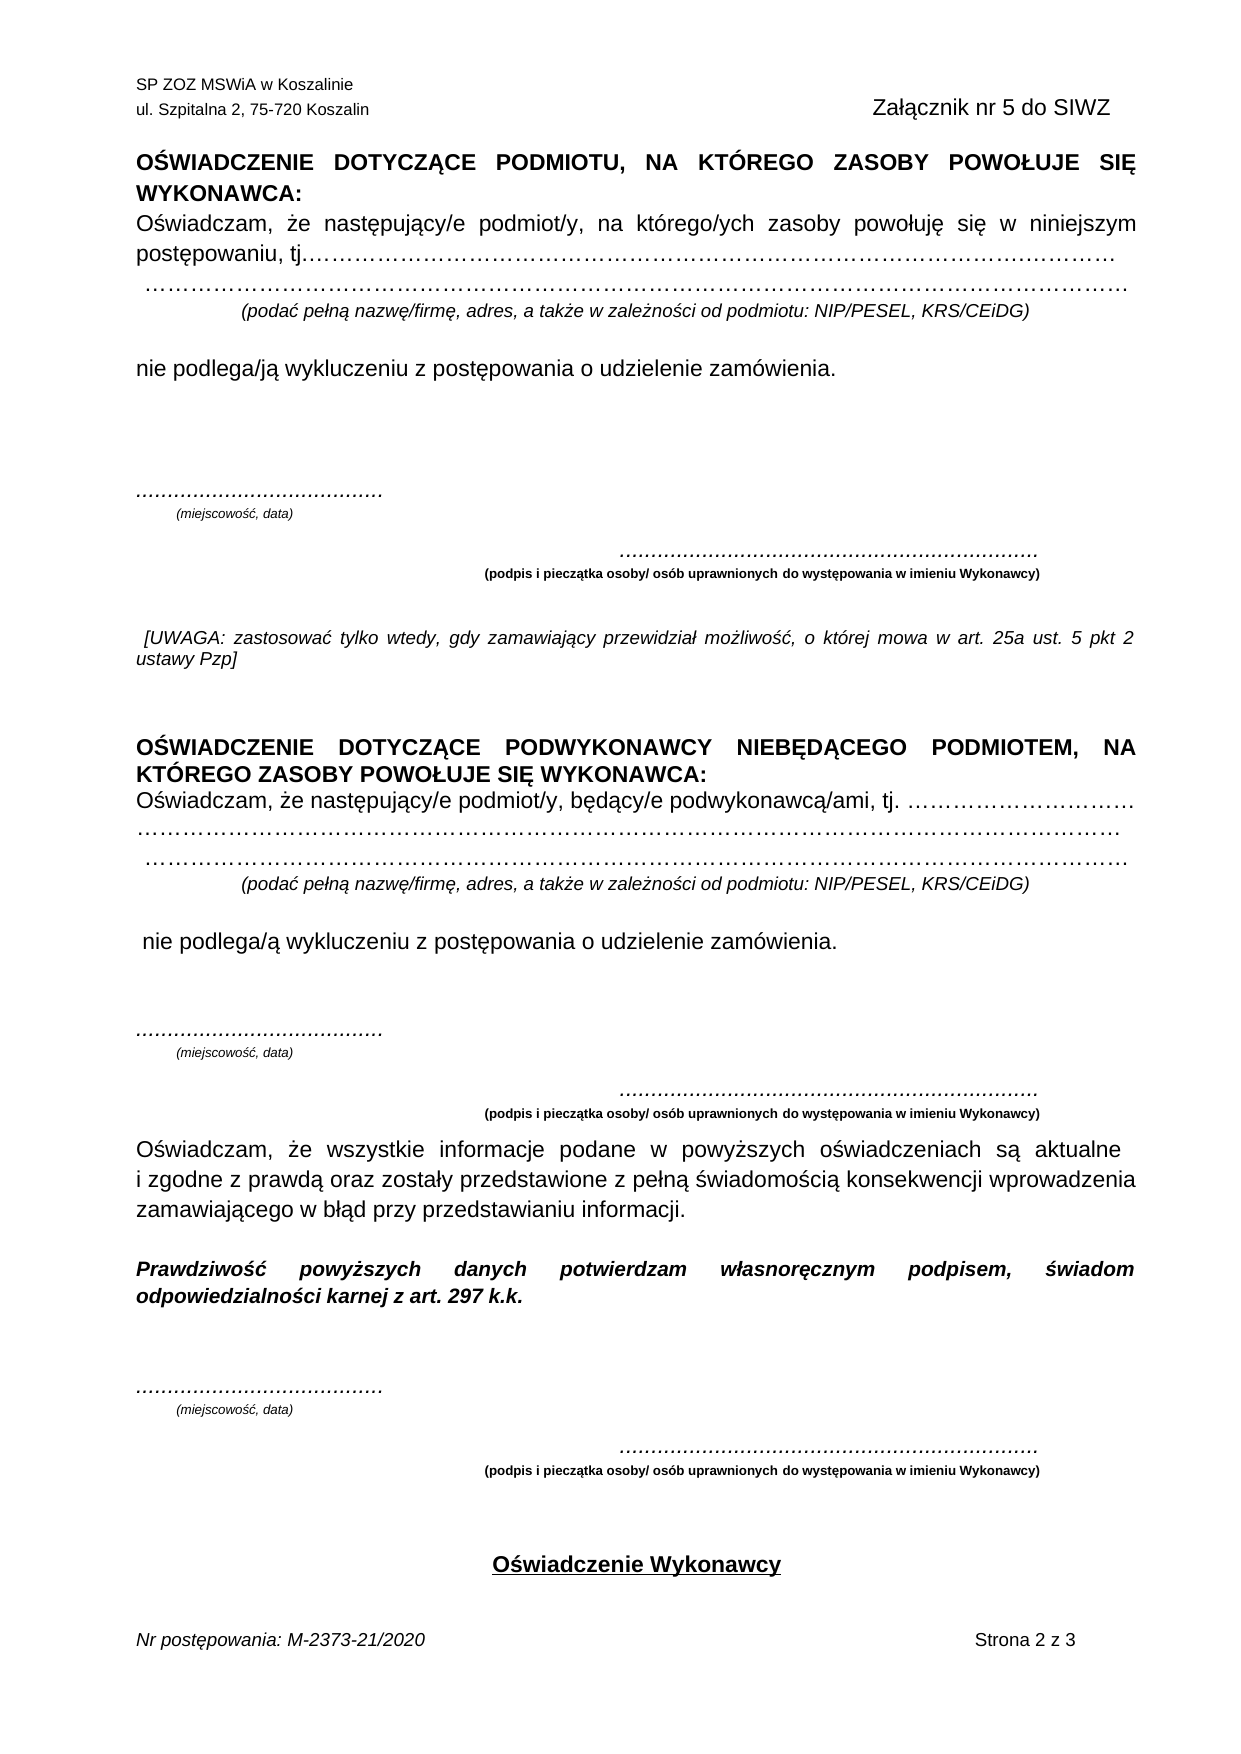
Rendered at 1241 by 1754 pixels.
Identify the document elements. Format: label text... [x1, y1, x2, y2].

text ………………………………………………………………………………………………………………… (podać pełną nazwę/firmę, adres, a także w zależności od podmiotu: NIP/PESEL, KRS/CEiDG) [136, 270, 1137, 321]
text Oświadczenie Wykonawcy [136, 1551, 1137, 1577]
text nie podlega/ą wykluczeniu z postępowania o udzielenie zamówienia. [136, 928, 1137, 954]
text ....................................... [136, 1372, 1137, 1398]
text (miejscowość, data) [136, 1402, 1137, 1429]
text Oświadczam, że wszystkie informacje podane w powyższych oświadczeniach są aktualne i zgodne z prawdą oraz zostały przedstawione z pełną świadomością konsekwencji wprowadzenia zamawiającego w błąd przy przedstawianiu informacji. [136, 1136, 1137, 1223]
text OŚWIADCZENIE DOTYCZĄCE PODWYKONAWCY NIEBĘDĄCEGO PODMIOTEM, NA KTÓREGO ZASOBY POWOŁUJE SIĘ WYKONAWCA: [136, 734, 1137, 787]
text (miejscowość, data) [136, 1045, 1137, 1072]
text (podpis i pieczątka osoby/ osób uprawnionych do występowania w imieniu Wykonawcy) [136, 1106, 1137, 1132]
text ………………………………………………………………………………………………………………… (podać pełną nazwę/firmę, adres, a także w zależności od podmiotu: NIP/PESEL, KRS/CEiDG) [136, 844, 1137, 895]
text [UWAGA: zastosować tylko wtedy, gdy zamawiający przewidział możliwość, o której mowa w art. 25a ust. 5 pkt 2 ustawy Pzp] [136, 627, 1137, 670]
text nie podlega/ją wykluczeniu z postępowania o udzielenie zamówienia. [136, 355, 1137, 381]
text Oświadczam, że następujący/e podmiot/y, na którego/ych zasoby powołuję się w niniejszym postępowaniu, tj.………………………………………………………………………………….………… [136, 210, 1137, 266]
text OŚWIADCZENIE DOTYCZĄCE PODMIOTU, NA KTÓREGO ZASOBY POWOŁUJE SIĘ WYKONAWCA: [136, 149, 1137, 206]
text ………………………………………………………………………………………………………………… [136, 813, 1137, 840]
text ....................................... [136, 476, 1137, 502]
text (podpis i pieczątka osoby/ osób uprawnionych do występowania w imieniu Wykonawcy) [136, 1463, 1137, 1489]
text Prawdziwość powyższych danych potwierdzam własnoręcznym podpisem, świadom odpowiedzialności karnej z art. 297 k.k. [136, 1257, 1137, 1308]
text .................................................................. [136, 1432, 1137, 1459]
text .................................................................. [136, 536, 1137, 562]
text (podpis i pieczątka osoby/ osób uprawnionych do występowania w imieniu Wykonawcy) [136, 566, 1137, 592]
text ....................................... [136, 1015, 1137, 1041]
text (miejscowość, data) [136, 506, 1137, 532]
text Oświadczam, że następujący/e podmiot/y, będący/e podwykonawcą/ami, tj. ………………………… [136, 787, 1137, 813]
text .................................................................. [136, 1075, 1137, 1102]
